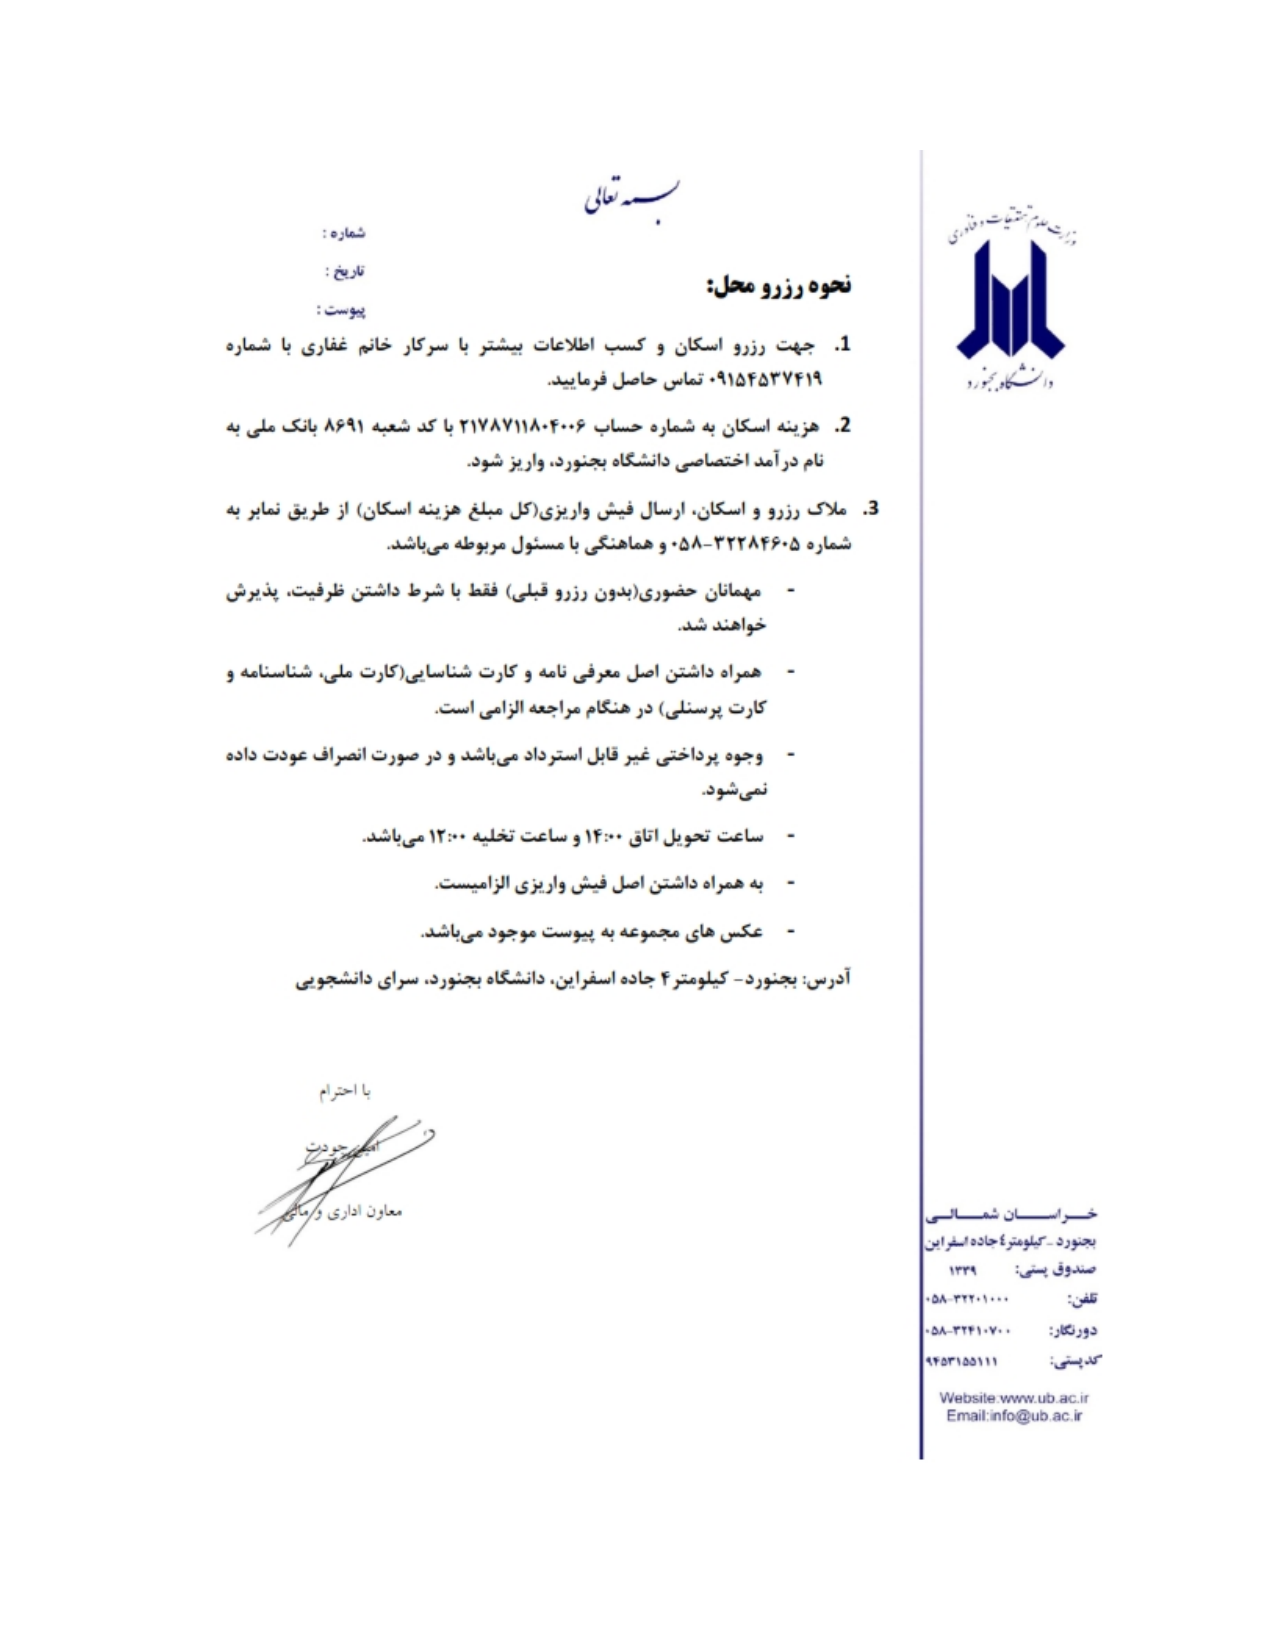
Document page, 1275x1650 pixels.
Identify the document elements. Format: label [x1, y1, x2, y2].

picture [172, 150, 1103, 1466]
